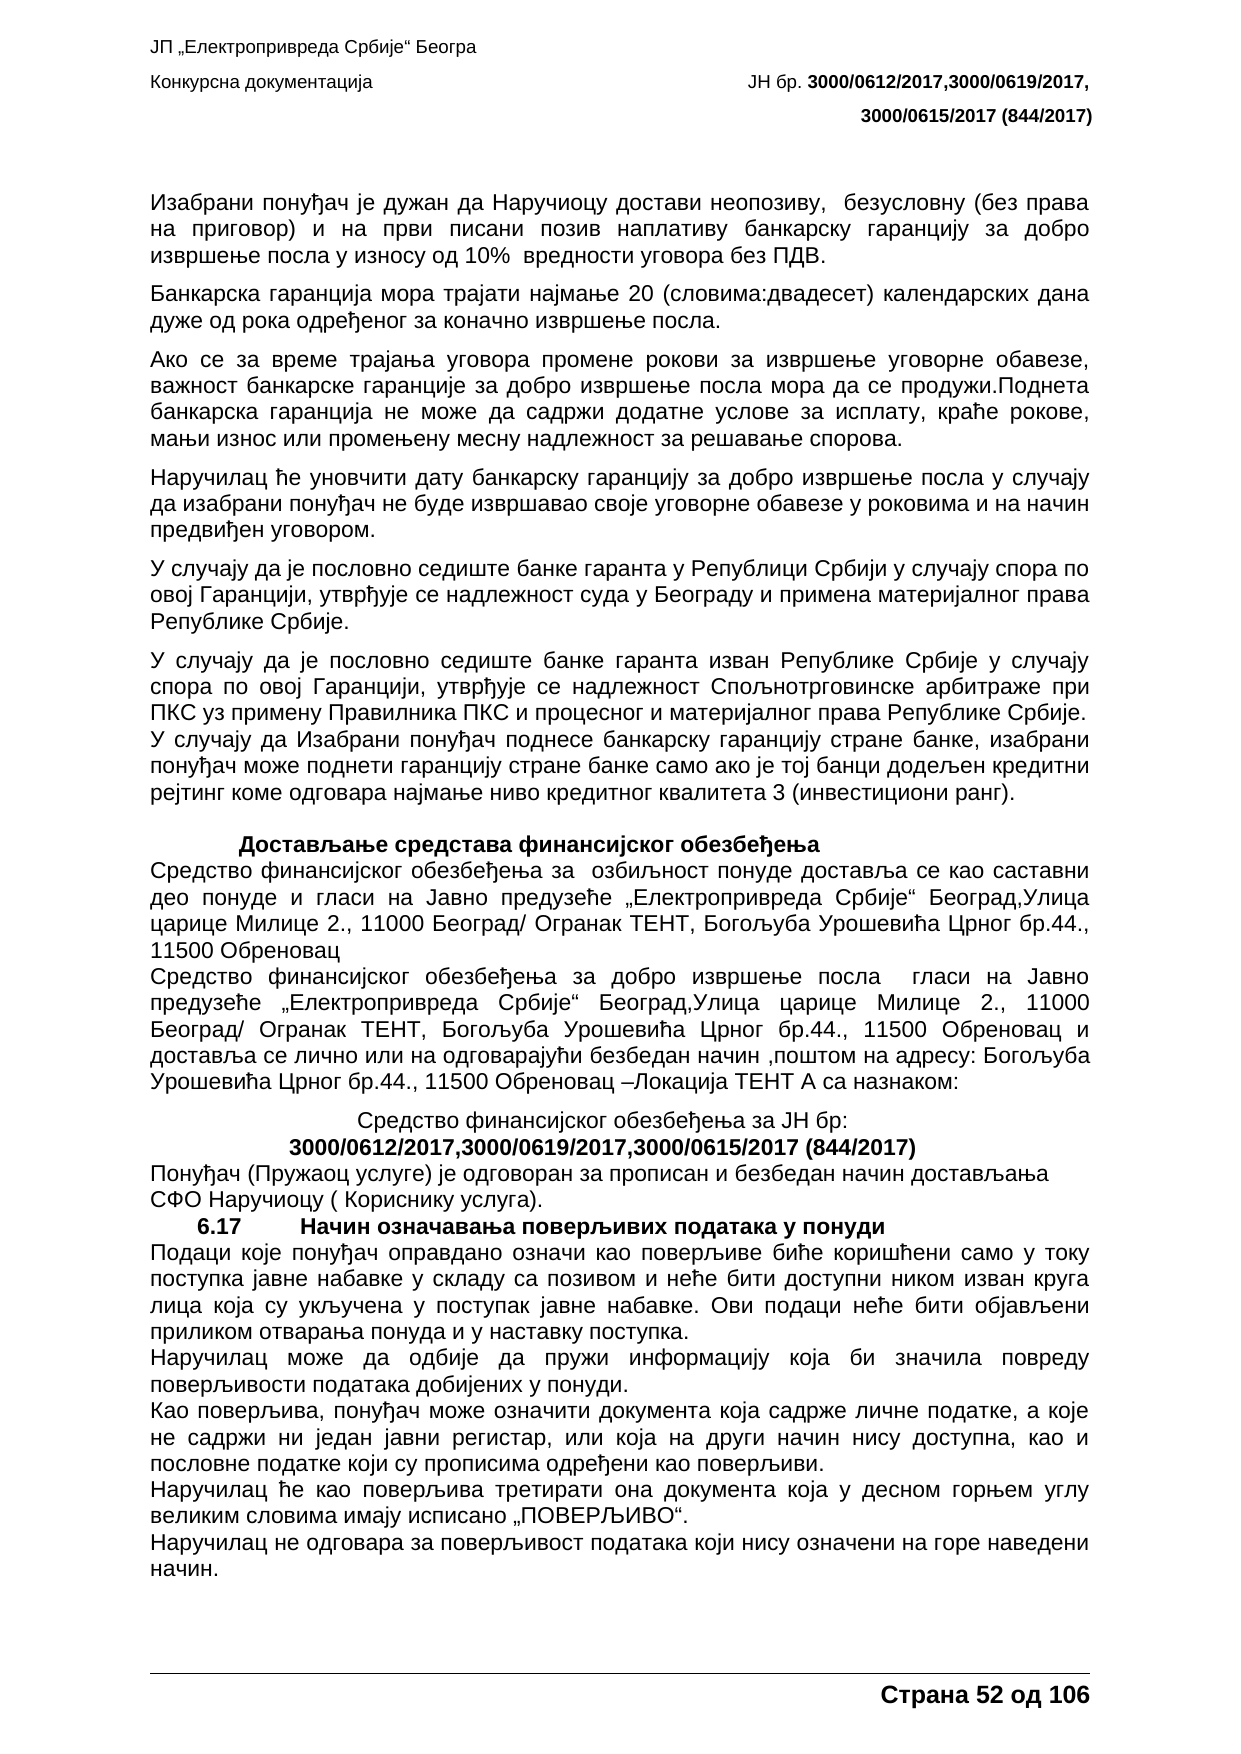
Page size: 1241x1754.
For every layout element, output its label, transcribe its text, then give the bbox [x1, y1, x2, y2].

text Наручилац ће као поверљива третирати она документа која у десном горњем углу великим словима имају исписано „ПОВЕРЉИВО“. [150, 1476, 1090, 1529]
text Наручилац не одговара за поверљивост података који нису означени на горе наведени начин. [150, 1529, 1090, 1582]
text У случају да је пословно седиште банке гаранта изван Републике Србије у случају спора по овој Гаранцији, утврђује се надлежност Спољнотрговинске арбитраже при ПКС уз примену Правилника ПКС и процесног и материјалног права Републике Србије. [150, 647, 1090, 726]
text Средство финансијског обезбеђења за добро извршење посла гласи на Јавно предузеће „Електропривреда Србије“ Београд,Улица царице Милице 2., 11000 Београд/ Огранак ТЕНТ, Богољуба Урошевића Црног бр.44., 11500 Обреновац и доставља се лично или на одговарајући безбедан начин ,поштом на адресу: Богољуба Урошевића Црног бр.44., 11500 Обреновац –Локација ТЕНТ А са назнаком: [150, 963, 1090, 1095]
text Ако се за време трајања уговора промене рокови за извршење уговорне обавезе, важност банкарске гаранције за добро извршење посла мора да се продужи.Поднета банкарска гаранција не може да садржи додатне услове за исплату, краће рокове, мањи износ или промењену месну надлежност за решавање спорова. [150, 346, 1090, 451]
text Средство финансијског обезбеђења за озбиљност понуде доставља се као саставни део понуде и гласи на Јавно предузеће „Електропривреда Србије“ Београд,Улица царице Милице 2., 11000 Београд/ Огранак ТЕНТ, Богољуба Урошевића Црног бр.44., 11500 Обреновац [150, 857, 1090, 963]
text Наручилац може да одбије да пружи информацију која би значила повреду поверљивости података добијених у понуди. [150, 1344, 1090, 1397]
text Понуђач (Пружаоц услуге) је одговоран за прописан и безбедан начин достављања СФО Наручиоцу ( Кориснику услуга). [150, 1160, 1090, 1213]
text У случају да Изабрани понуђач поднесе банкарску гаранцију стране банке, изабрани понуђач може поднети гаранцију стране банке само ако је тој банци додељен кредитни рејтинг коме одговара најмање ниво кредитног квалитета 3 (инвестициони ранг). [150, 726, 1090, 805]
text Достављање средстава финансијског обезбеђења [239, 831, 1090, 857]
text Подаци које понуђач оправдано означи као поверљиве биће коришћени само у току поступка јавне набавке у складу са позивом и неће бити доступни ником изван круга лица која су укључена у поступак јавне набавке. Ови подаци неће бити објављени приликом отварања понуда и у наставку поступка. [150, 1239, 1090, 1344]
text Изабрани понуђач је дужан да Наручиоцу достави неопозиву, безусловну (без права на приговор) и на први писани позив наплативу банкарску гаранцију за добро извршење посла у износу од 10% вредности уговора без ПДВ. [150, 189, 1090, 268]
text Банкарска гаранција мора трајати најмање 20 (словима:двадесет) календарских дана дуже од рока одређеног за коначно извршење посла. [150, 280, 1090, 333]
list Начин означавања поверљивих података у понуди [197, 1213, 1090, 1239]
text Наручилац ће уновчити дату банкарску гаранцију за добро извршење посла у случају да изабрани понуђач не буде извршавао своје уговорне обавезе у роковима и на начин предвиђен уговором. [150, 463, 1090, 543]
text Као поверљива, понуђач може означити документа која садрже личне податке, а које не садржи ни један јавни регистар, или која на други начин нису доступна, као и пословне податке који су прописима одређени као поверљиви. [150, 1397, 1090, 1476]
text Средство финансијског обезбеђења за ЈН бр: 3000/0612/2017,3000/0619/2017,3000/0615/2017 (844/2017) [112, 1107, 1092, 1160]
text У случају да је пословно седиште банке гаранта у Републици Србији у случају спора по овој Гаранцији, утврђује се надлежност суда у Београду и примена материјалног права Републике Србије. [150, 555, 1090, 634]
